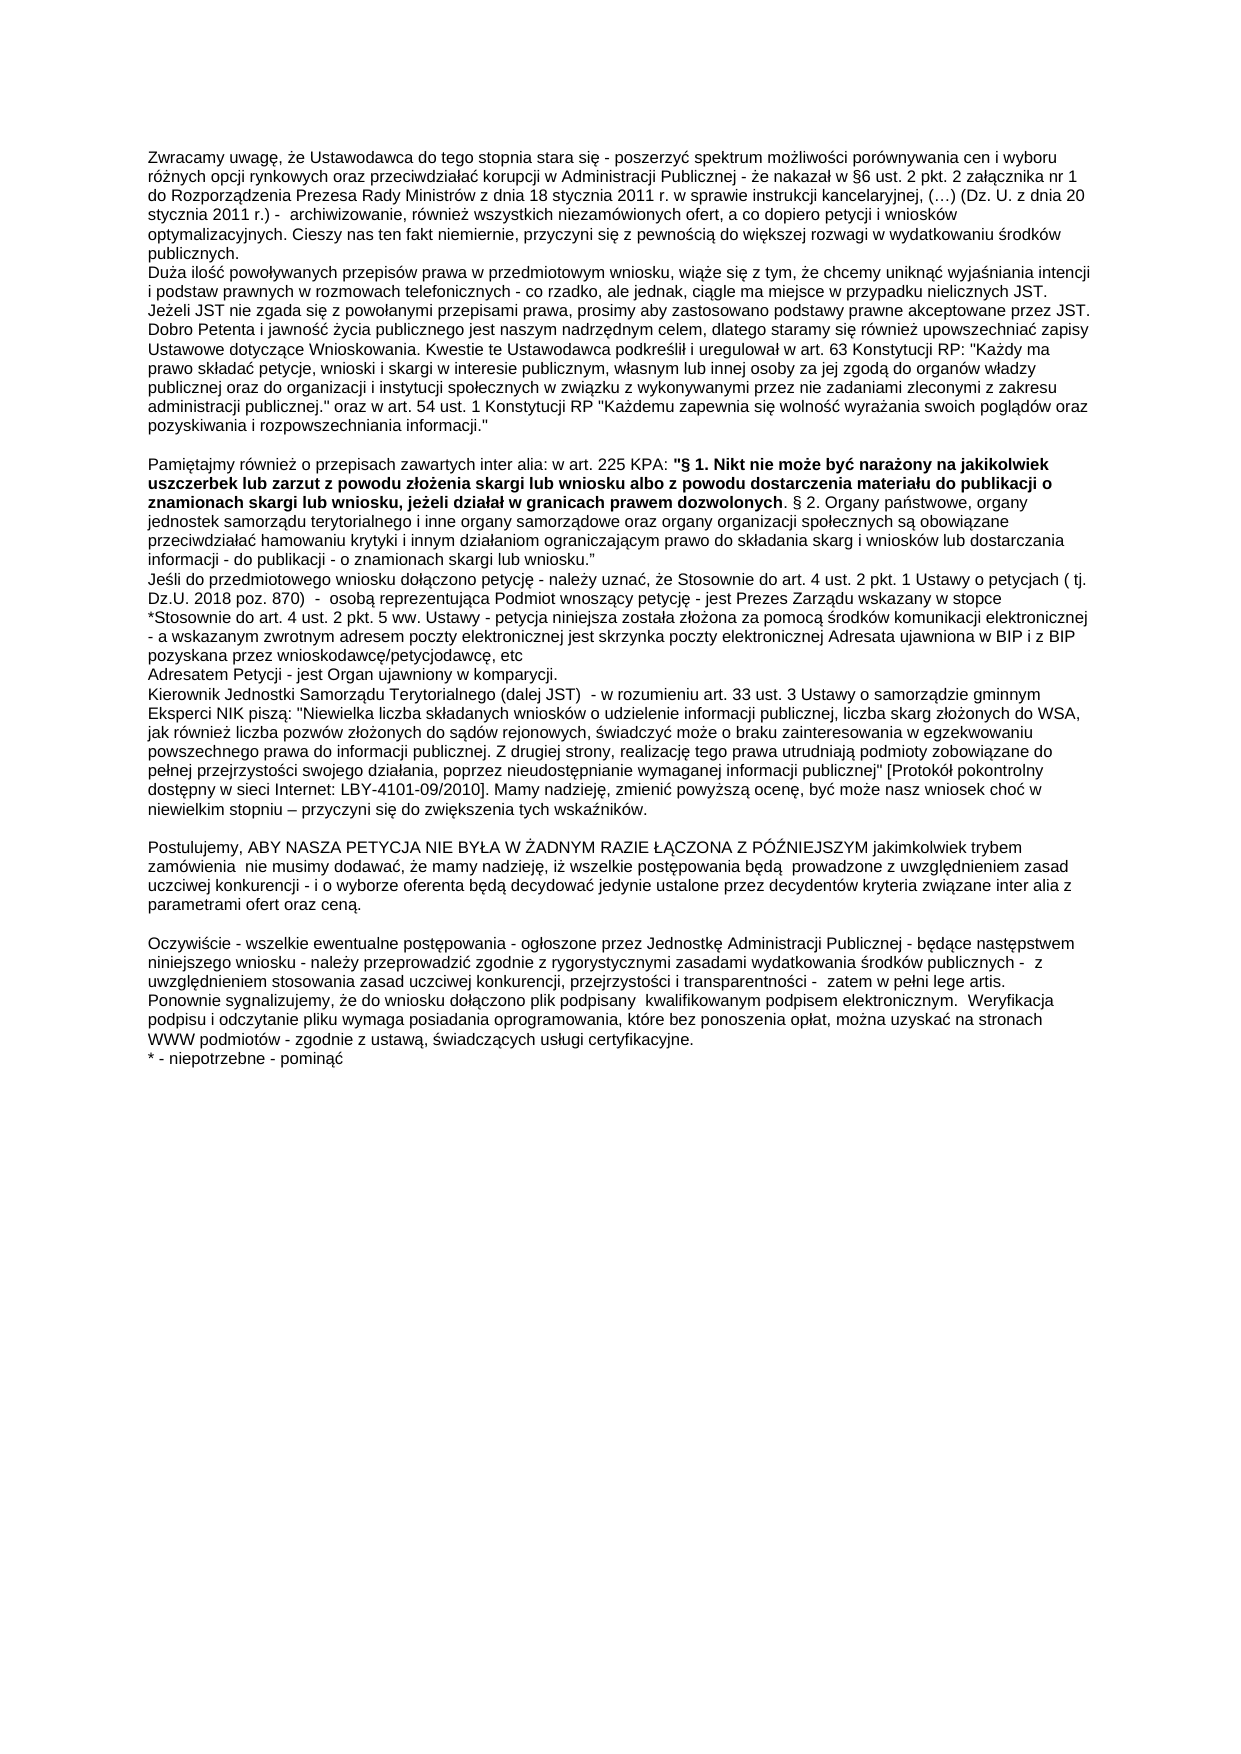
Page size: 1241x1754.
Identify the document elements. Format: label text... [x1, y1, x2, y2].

text Kierownik Jednostki Samorządu Terytorialnego (dalej JST) - w rozumieniu art. 33 ust. 3 Ustawy o samorządzie gminnym [148, 684, 1093, 703]
text Jeśli do przedmiotowego wniosku dołączono petycję - należy uznać, że Stosownie do art. 4 ust. 2 pkt. 1 Ustawy o petycjach ( tj. Dz.U. 2018 poz. 870) - osobą reprezentująca Podmiot wnoszący petycję - jest Prezes Zarządu wskazany w stopce [148, 569, 1093, 608]
text Pamiętajmy również o przepisach zawartych inter alia: w art. 225 KPA: "§ 1. Nikt nie może być narażony na jakikolwiek uszczerbek lub zarzut z powodu złożenia skargi lub wniosku albo z powodu dostarczenia materiału do publikacji o znamionach skargi lub wniosku, jeżeli działał w granicach prawem dozwolonych. § 2. Organy państwowe, organy jednostek samorządu terytorialnego i inne organy samorządowe oraz organy organizacji społecznych są obowiązane przeciwdziałać hamowaniu krytyki i innym działaniom ograniczającym prawo do składania skarg i wniosków lub dostarczania informacji - do publikacji - o znamionach skargi lub wniosku.” [148, 454, 1093, 569]
text Ponownie sygnalizujemy, że do wniosku dołączono plik podpisany kwalifikowanym podpisem elektronicznym. Weryfikacja podpisu i odczytanie pliku wymaga posiadania oprogramowania, które bez ponoszenia opłat, można uzyskać na stronach WWW podmiotów - zgodnie z ustawą, świadczących usługi certyfikacyjne. [148, 991, 1093, 1048]
text Jeżeli JST nie zgada się z powołanymi przepisami prawa, prosimy aby zastosowano podstawy prawne akceptowane przez JST. [148, 301, 1093, 320]
text Postulujemy, ABY NASZA PETYCJA NIE BYŁA W ŻADNYM RAZIE ŁĄCZONA Z PÓŹNIEJSZYM jakimkolwiek trybem zamówienia nie musimy dodawać, że mamy nadzieję, iż wszelkie postępowania będą prowadzone z uwzględnieniem zasad uczciwej konkurencji - i o wyborze oferenta będą decydować jedynie ustalone przez decydentów kryteria związane inter alia z parametrami ofert oraz ceną. [148, 838, 1093, 914]
text Zwracamy uwagę, że Ustawodawca do tego stopnia stara się - poszerzyć spektrum możliwości porównywania cen i wyboru różnych opcji rynkowych oraz przeciwdziałać korupcji w Administracji Publicznej - że nakazał w §6 ust. 2 pkt. 2 załącznika nr 1 do Rozporządzenia Prezesa Rady Ministrów z dnia 18 stycznia 2011 r. w sprawie instrukcji kancelaryjnej, (…) (Dz. U. z dnia 20 stycznia 2011 r.) - archiwizowanie, również wszystkich niezamówionych ofert, a co dopiero petycji i wniosków optymalizacyjnych. Cieszy nas ten fakt niemiernie, przyczyni się z pewnością do większej rozwagi w wydatkowaniu środków publicznych. [148, 148, 1093, 263]
text Adresatem Petycji - jest Organ ujawniony w komparycji. [148, 665, 1093, 684]
text Eksperci NIK piszą: "Niewielka liczba składanych wniosków o udzielenie informacji publicznej, liczba skarg złożonych do WSA, jak również liczba pozwów złożonych do sądów rejonowych, świadczyć może o braku zainteresowania w egzekwowaniu powszechnego prawa do informacji publicznej. Z drugiej strony, realizację tego prawa utrudniają podmioty zobowiązane do pełnej przejrzystości swojego działania, poprzez nieudostępnianie wymaganej informacji publicznej" [Protokół pokontrolny dostępny w sieci Internet: LBY-4101-09/2010]. Mamy nadzieję, zmienić powyższą ocenę, być może nasz wniosek choć w niewielkim stopniu – przyczyni się do zwiększenia tych wskaźników. [148, 703, 1093, 818]
text *Stosownie do art. 4 ust. 2 pkt. 5 ww. Ustawy - petycja niniejsza została złożona za pomocą środków komunikacji elektronicznej - a wskazanym zwrotnym adresem poczty elektronicznej jest skrzynka poczty elektronicznej Adresata ujawniona w BIP i z BIP pozyskana przez wnioskodawcę/petycjodawcę, etc [148, 608, 1093, 665]
text Duża ilość powoływanych przepisów prawa w przedmiotowym wniosku, wiąże się z tym, że chcemy uniknąć wyjaśniania intencji i podstaw prawnych w rozmowach telefonicznych - co rzadko, ale jednak, ciągle ma miejsce w przypadku nielicznych JST. [148, 263, 1093, 301]
text * - niepotrzebne - pominąć [148, 1048, 1093, 1068]
text Oczywiście - wszelkie ewentualne postępowania - ogłoszone przez Jednostkę Administracji Publicznej - będące następstwem niniejszego wniosku - należy przeprowadzić zgodnie z rygorystycznymi zasadami wydatkowania środków publicznych - z uwzględnieniem stosowania zasad uczciwej konkurencji, przejrzystości i transparentności - zatem w pełni lege artis. [148, 933, 1093, 991]
text Dobro Petenta i jawność życia publicznego jest naszym nadrzędnym celem, dlatego staramy się również upowszechniać zapisy Ustawowe dotyczące Wnioskowania. Kwestie te Ustawodawca podkreślił i uregulował w art. 63 Konstytucji RP: "Każdy ma prawo składać petycje, wnioski i skargi w interesie publicznym, własnym lub innej osoby za jej zgodą do organów władzy publicznej oraz do organizacji i instytucji społecznych w związku z wykonywanymi przez nie zadaniami zleconymi z zakresu administracji publicznej." oraz w art. 54 ust. 1 Konstytucji RP "Każdemu zapewnia się wolność wyrażania swoich poglądów oraz pozyskiwania i rozpowszechniania informacji." [148, 320, 1093, 435]
